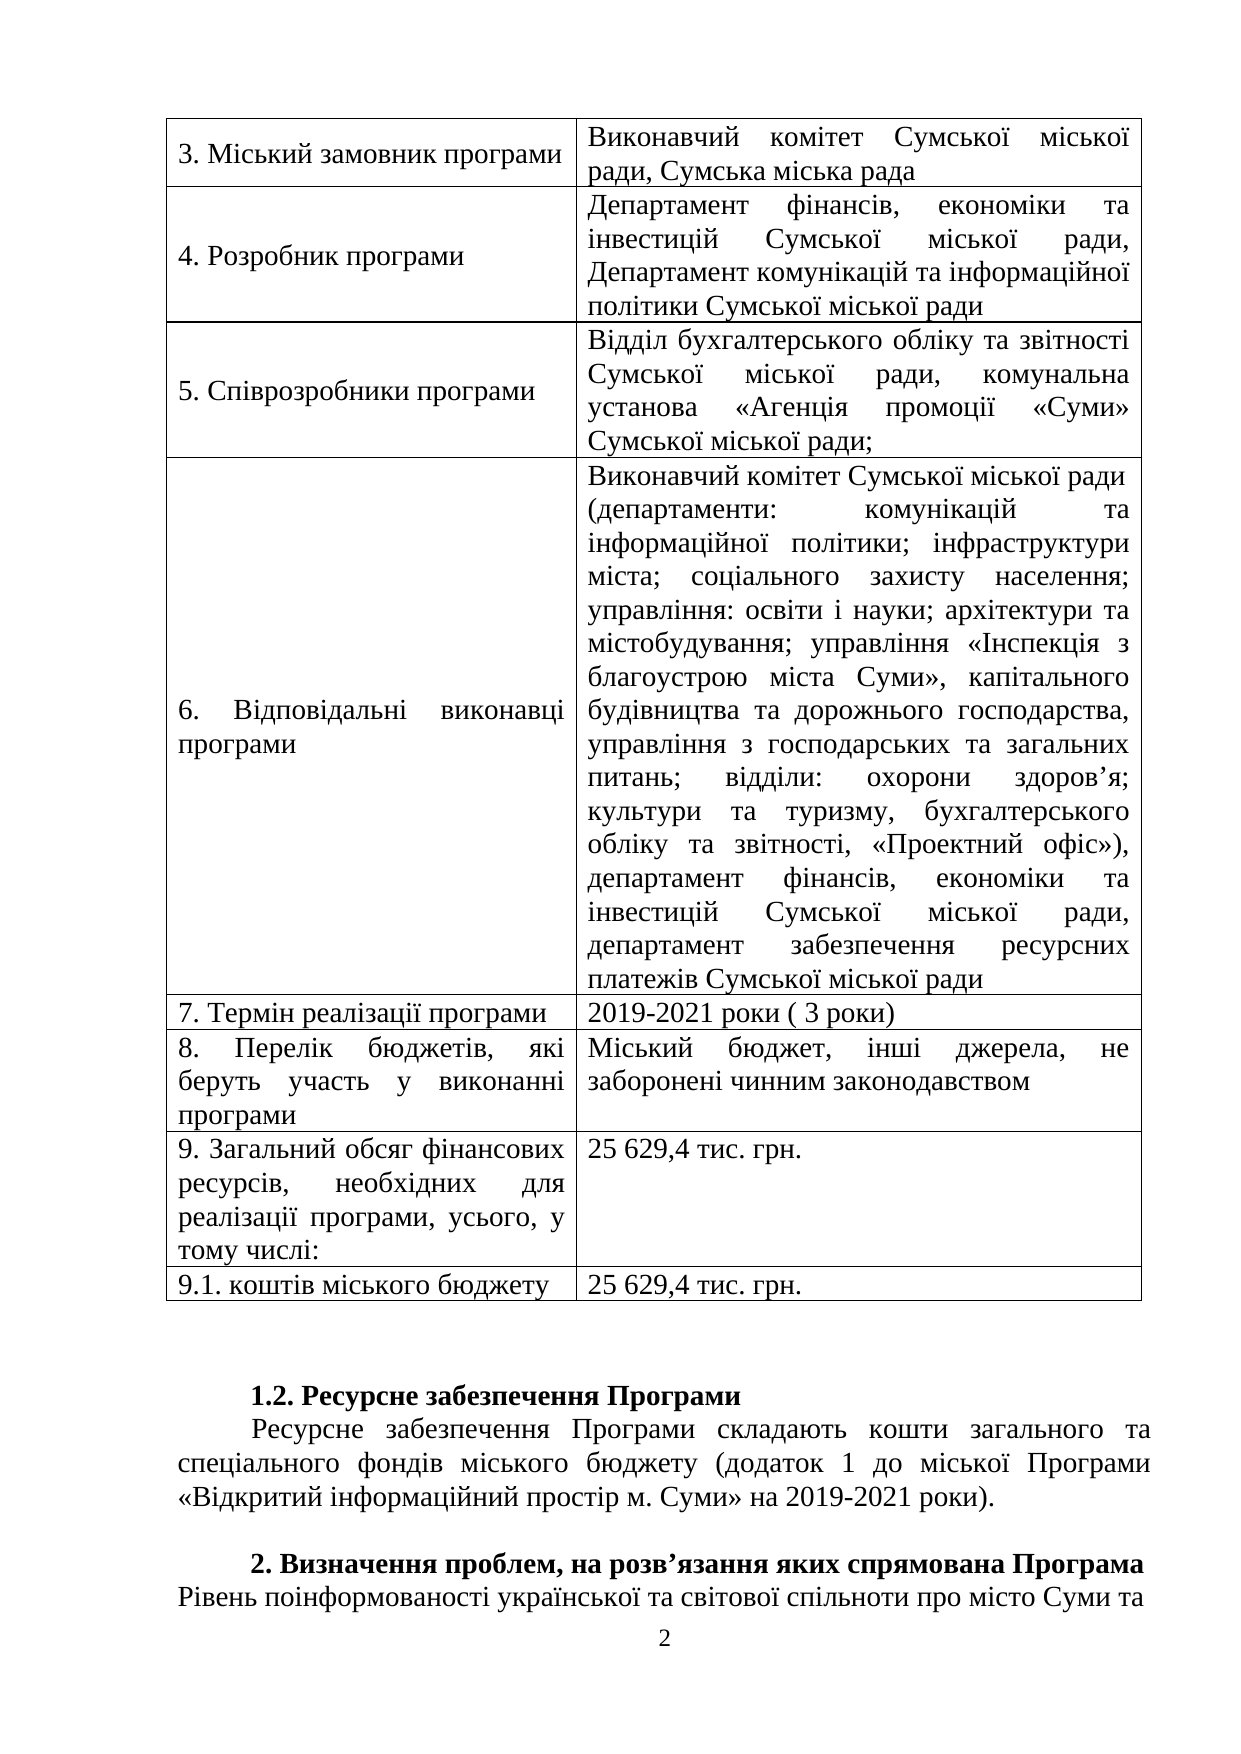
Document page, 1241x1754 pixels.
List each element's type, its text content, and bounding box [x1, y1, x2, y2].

text 1.2. Ресурсне забезпечення Програми [177, 1378, 1152, 1412]
table_cell 9.1. коштів міського бюджету [167, 1267, 576, 1300]
table_cell Виконавчий комітет Сумської міської ради (департаменти: комунікацій та інформаційної політики; інфраструктури міста; соціального захисту населення; управління: освіти і науки; архітектури та містобудування; управління «Інспекція з благоустрою міста Суми», капітального будівництва та дорожнього господарства, управління з господарських та загальних питань; відділи: охорони здоров’я; культури та туризму, бухгалтерського обліку та звітності, «Проектний офіс»), департамент фінансів, економіки та інвестицій Сумської міської ради, департамент забезпечення ресурсних платежів Сумської міської ради [577, 458, 1141, 994]
table_cell 3. Міський замовник програми [167, 119, 576, 186]
table_cell 7. Термін реалізації програми [167, 995, 576, 1029]
table_cell 4. Розробник програми [167, 187, 576, 321]
table_cell 9. Загальний обсяг фінансових ресурсів, необхідних для реалізації програми, усього, у тому числі: [167, 1132, 576, 1266]
table_cell 5. Співрозробники програми [167, 323, 576, 457]
table_cell Виконавчий комітет Сумської міської ради, Сумська міська рада [577, 119, 1141, 186]
text Ресурсне забезпечення Програми складають кошти загального та спеціального фондів міського бюджету (додаток 1 до міської Програми «Відкритий інформаційний простір м. Суми» на 2019-2021 роки). [177, 1412, 1152, 1512]
table_cell Департамент фінансів, економіки та інвестицій Сумської міської ради, Департамент комунікацій та інформаційної політики Сумської міської ради [577, 187, 1141, 321]
table_cell 25 629,4 тис. грн. [577, 1132, 1141, 1266]
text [177, 1546, 1152, 1613]
table_cell Міський бюджет, інші джерела, не заборонені чинним законодавством [577, 1030, 1141, 1131]
table_cell 8. Перелік бюджетів, які беруть участь у виконанні програми [167, 1030, 576, 1131]
table_cell 25 629,4 тис. грн. [577, 1267, 1141, 1300]
table_cell Відділ бухгалтерського обліку та звітності Сумської міської ради, комунальна установа «Агенція промоції «Суми» Сумської міської ради; [577, 323, 1141, 457]
table_cell 2019-2021 роки ( 3 роки) [577, 995, 1141, 1029]
table_cell 6. Відповідальні виконавці програми [167, 458, 576, 994]
